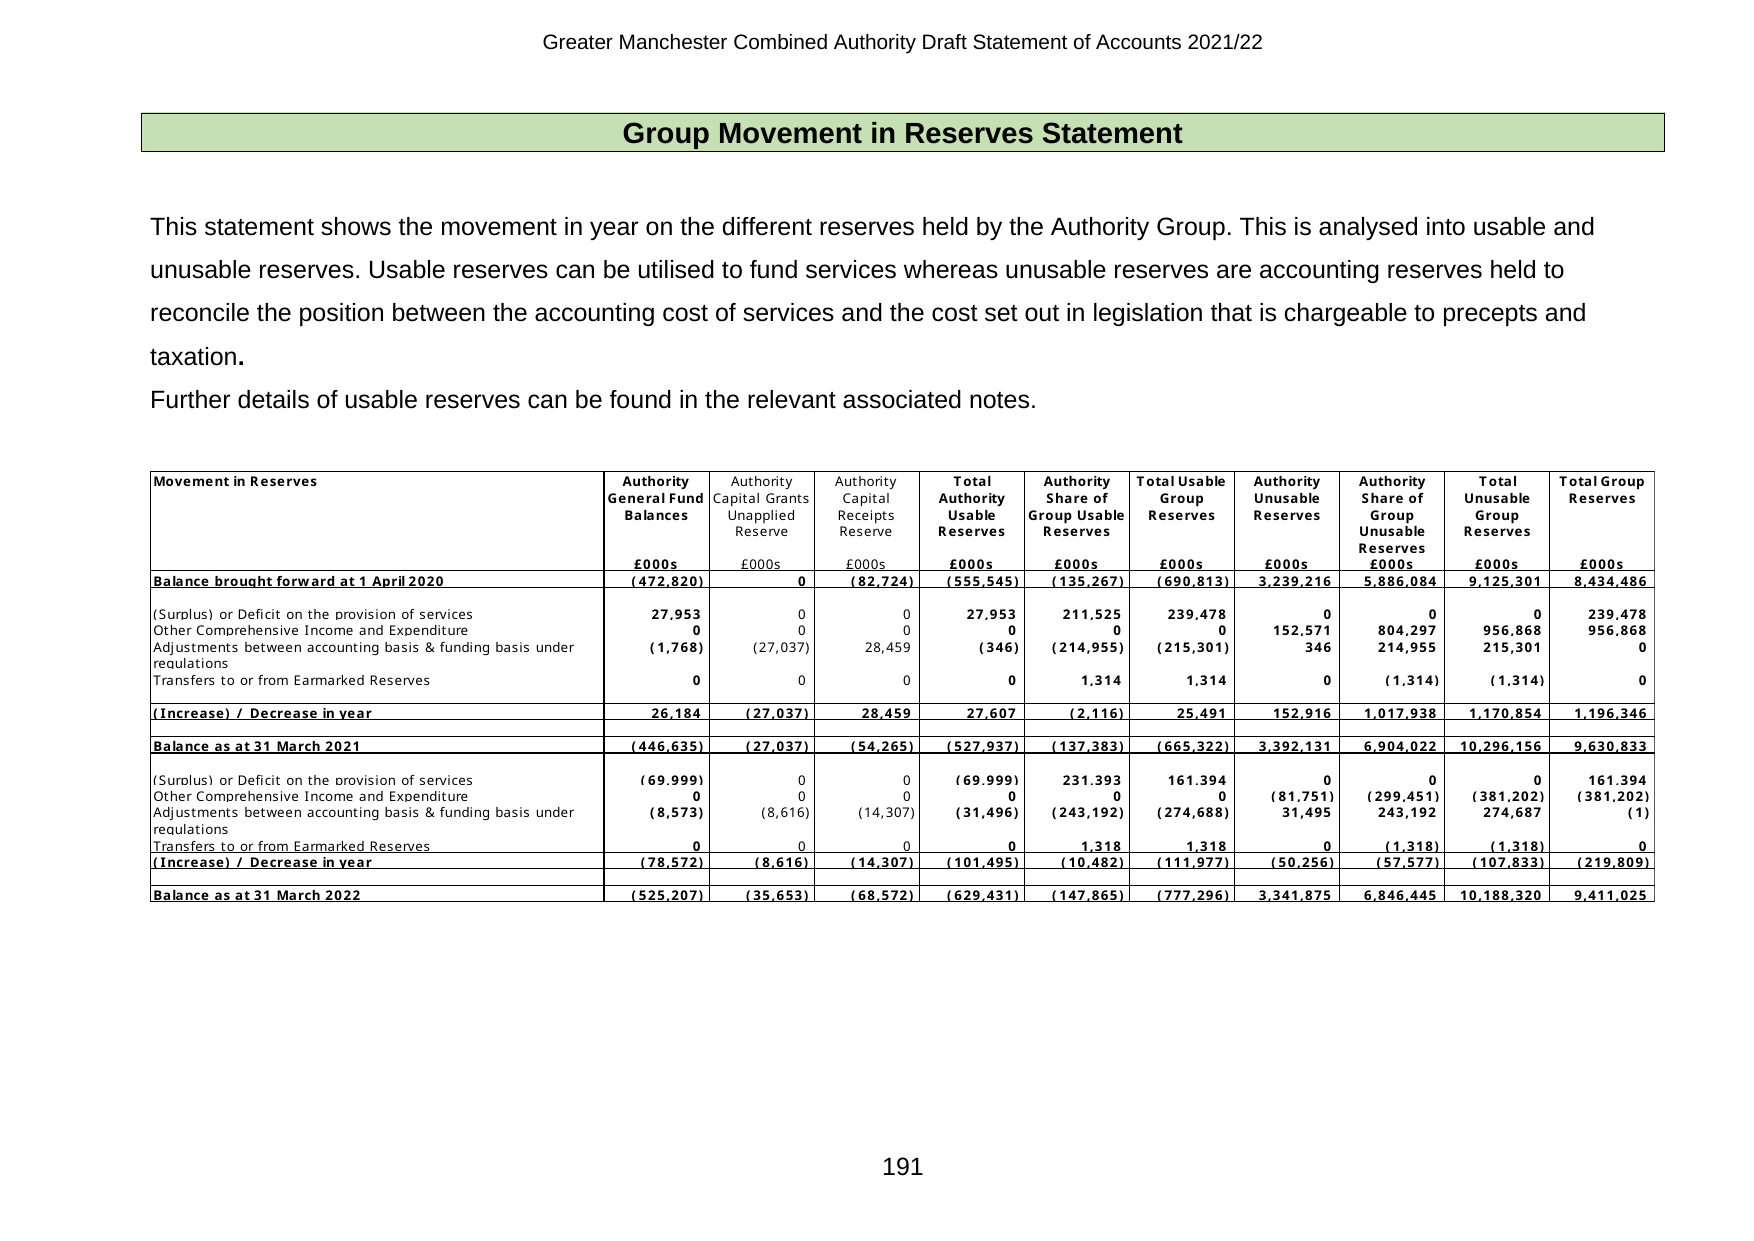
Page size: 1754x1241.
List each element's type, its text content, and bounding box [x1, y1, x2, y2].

text Further details of usable reserves can be found in the relevant associated notes. [150, 385, 1655, 413]
subtitle Group Movement in Reserves Statement [142, 114, 1664, 151]
text This statement shows the movement in year on the different reserves held by the Authority Group. This is analysed into usable and unusable reserves. Usable reserves can be utilised to fund services whereas unusable reserves are accounting reserves held to reconcile the position between the accounting cost of services and the cost set out in legislation that is chargeable to precepts and taxation. [150, 212, 1655, 370]
